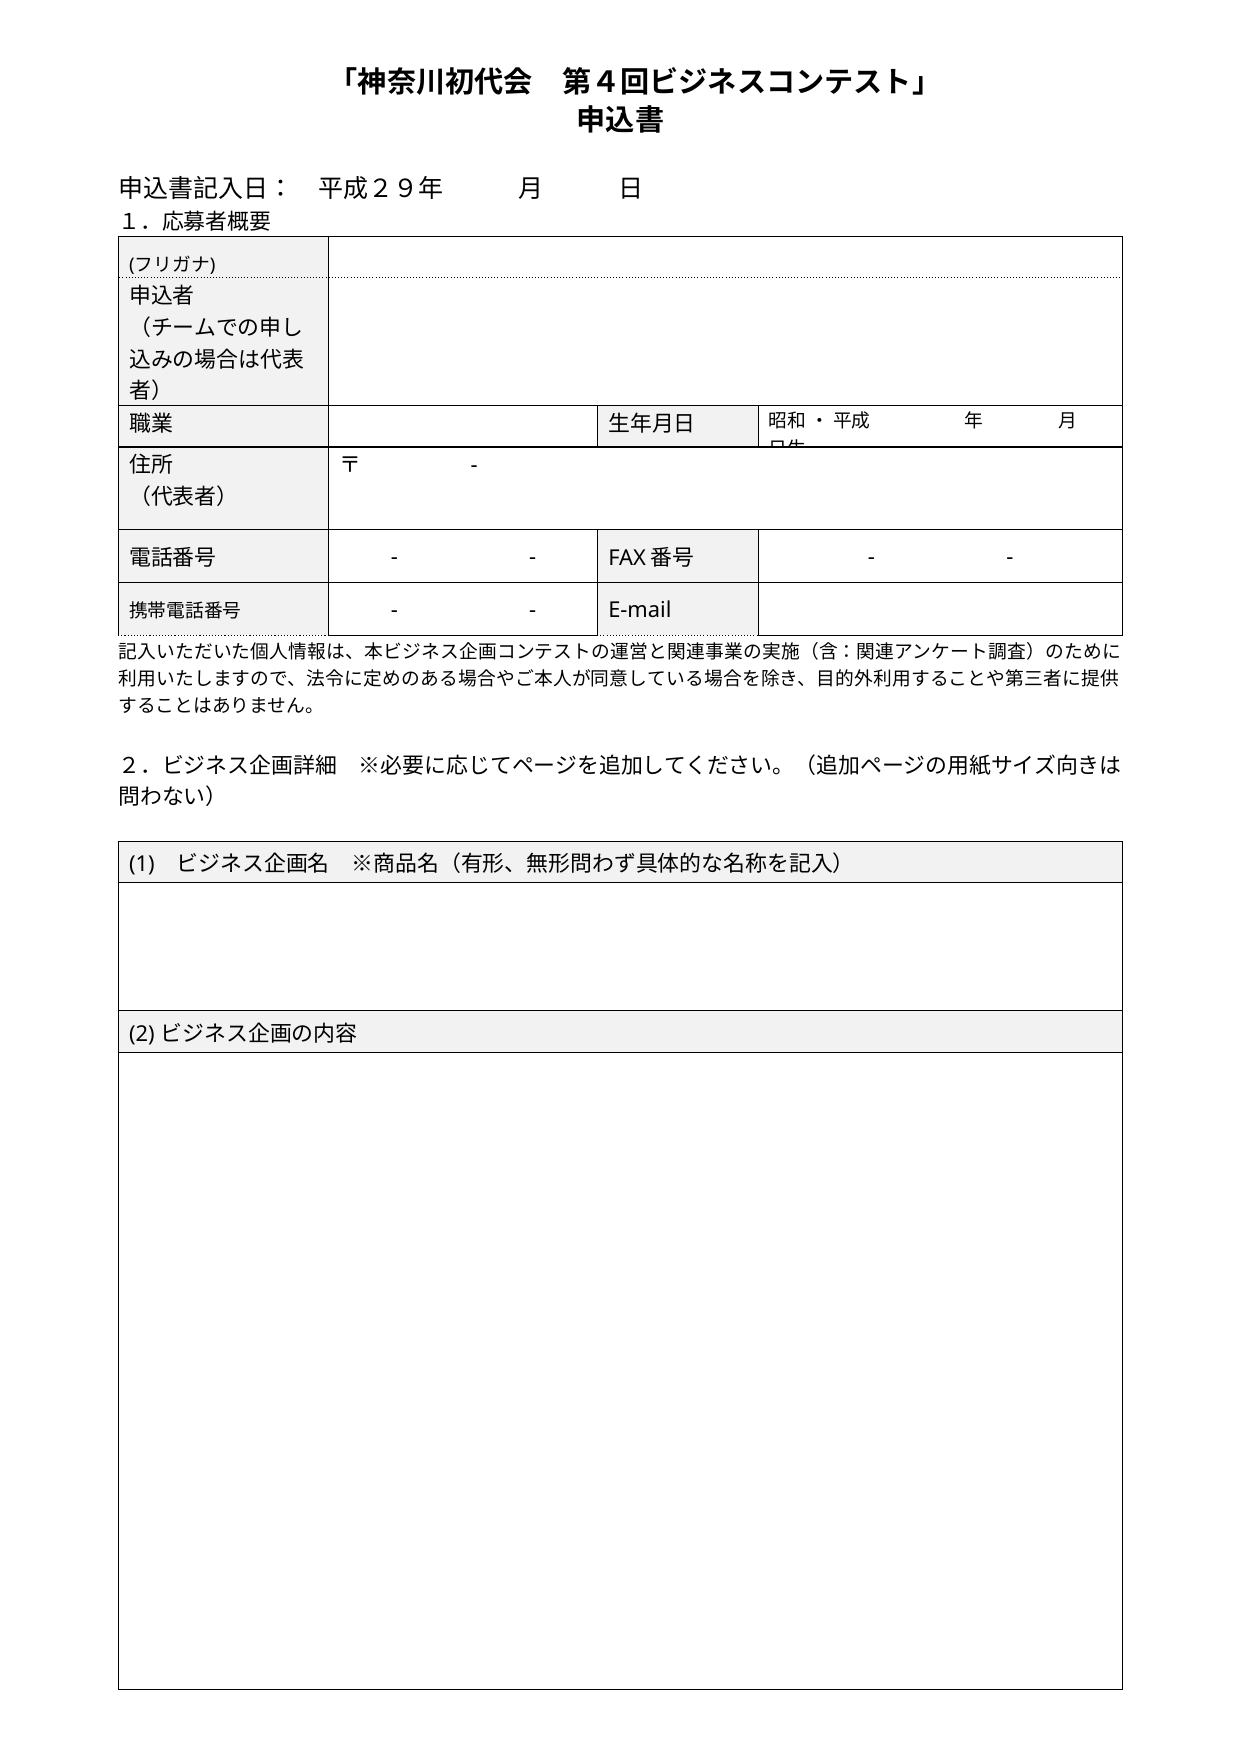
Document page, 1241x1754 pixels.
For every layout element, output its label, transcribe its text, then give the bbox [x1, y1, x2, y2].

table_cell [759, 583, 1122, 635]
text 申込書 [118, 114, 1122, 135]
table_cell [119, 883, 1122, 1010]
text ２．ビジネス企画詳細 ※必要に応じてページを追加してください。（追加ページの用紙サイズ向きは問わない） [118, 748, 1122, 811]
subtitle 申込書記入日： 平成２９年 月 日 [118, 168, 1122, 204]
table_cell 申込者 （チームでの申し込みの場合は代表者） [119, 277, 328, 405]
table_cell E-mail [598, 583, 758, 635]
table_cell [119, 1053, 1122, 1689]
table_cell [329, 406, 597, 446]
table_cell (2) ビジネス企画の内容 [119, 1011, 1122, 1052]
table_cell - - [329, 583, 597, 635]
text 「神奈川初代会 第４回ビジネスコンテスト」 [118, 59, 1122, 101]
text 記入いただいた個人情報は、本ビジネス企画コンテストの運営と関連事業の実施（含：関連アンケート調査）のために利用いたしますので、法令に定めのある場合やご本人が同意している場合を除き、目的外利用することや第三者に提供することはありません。 [118, 636, 1122, 718]
table_cell 〒 - [329, 448, 1122, 529]
table_cell 生年月日 [598, 406, 758, 446]
table_cell FAX番号 [598, 530, 758, 582]
text １．応募者概要 [118, 204, 1122, 236]
table_header (1) ビジネス企画名 ※商品名（有形、無形問わず具体的な名称を記入） [119, 842, 1122, 882]
table_cell [329, 277, 1122, 405]
table_cell - - [759, 530, 1122, 582]
table_header [329, 237, 1122, 277]
table_header (フリガナ) [119, 237, 328, 277]
table_cell 職業 [119, 406, 328, 446]
table_cell 住所 （代表者） [119, 448, 328, 529]
table_cell 携帯電話番号 [119, 583, 328, 635]
table_cell 電話番号 [119, 530, 328, 582]
table_cell - - [329, 530, 597, 582]
table_cell 昭和 ・ 平成 年 月 日生 [759, 406, 1122, 446]
